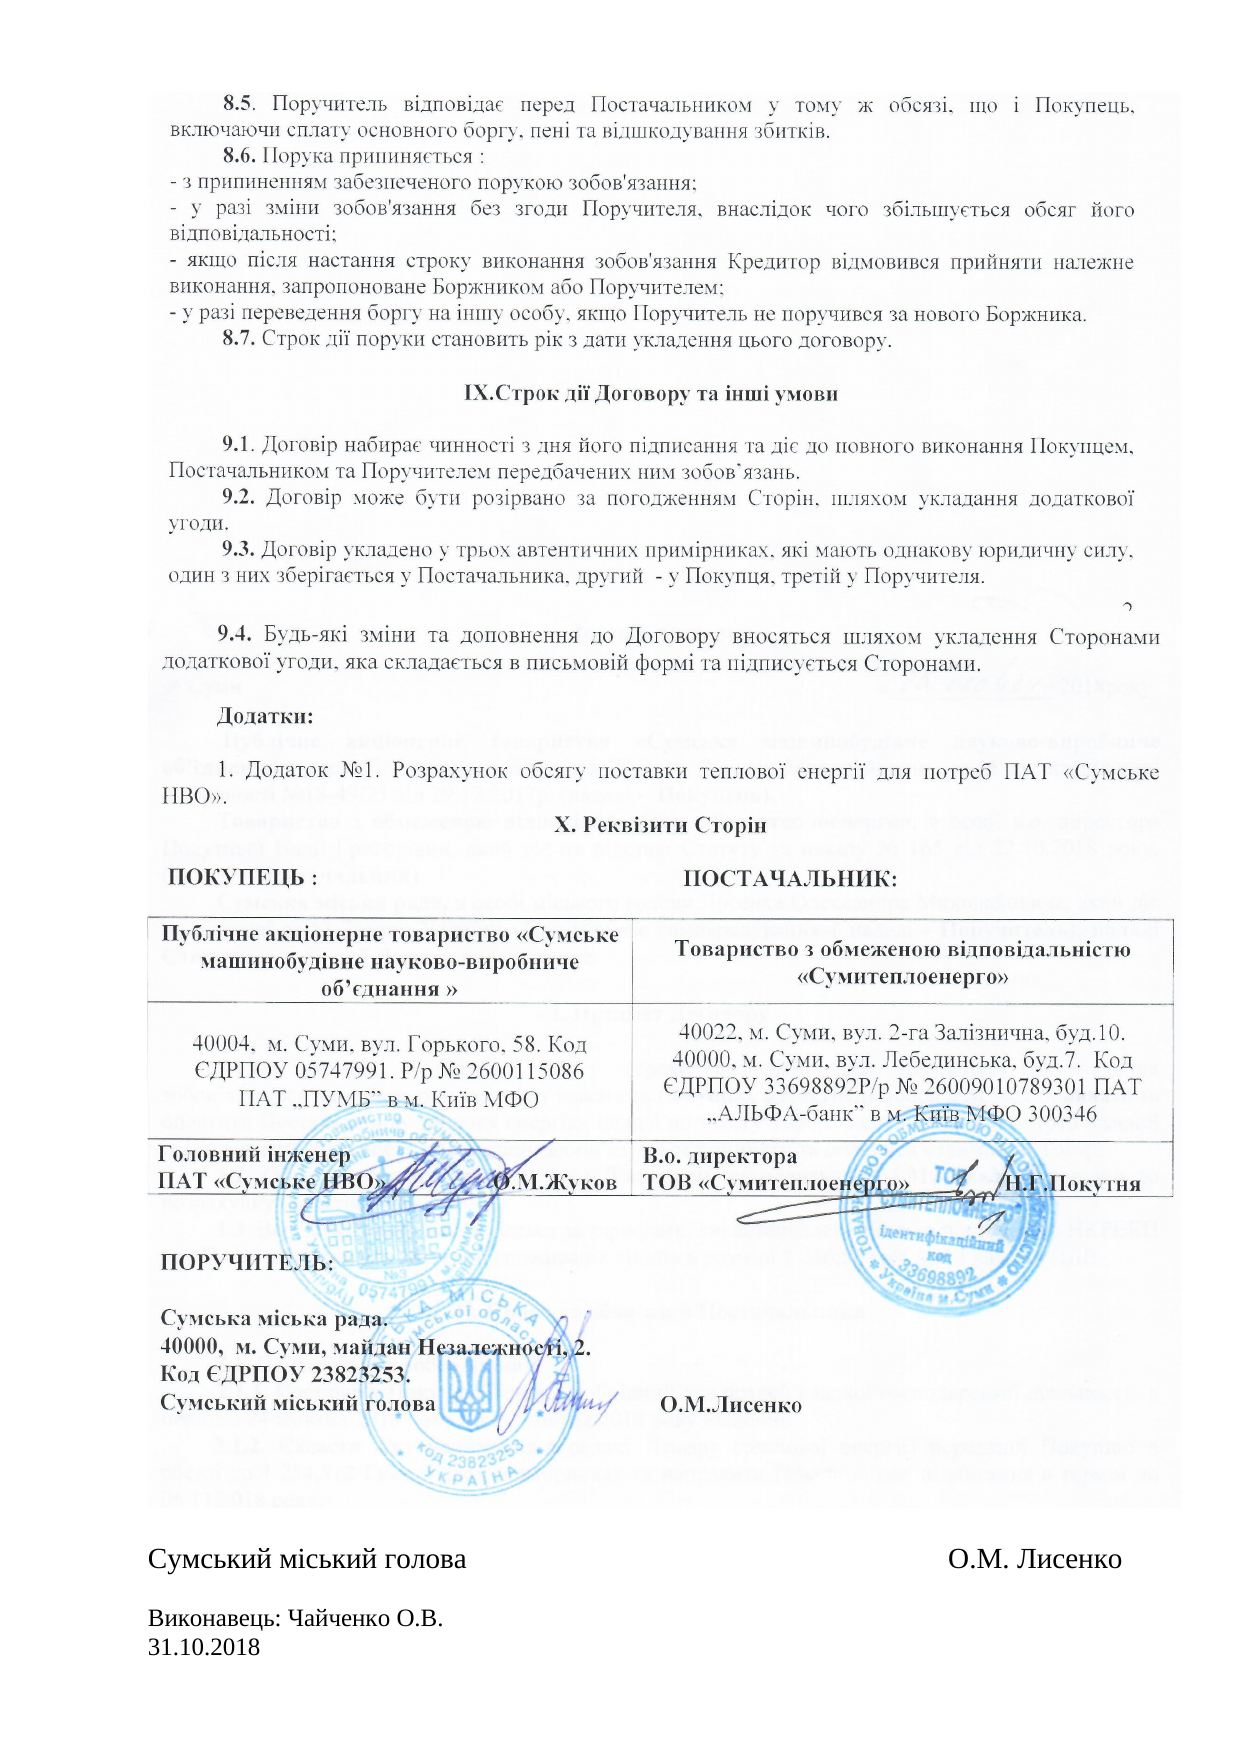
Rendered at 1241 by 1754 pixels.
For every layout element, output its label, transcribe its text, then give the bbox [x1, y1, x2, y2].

text 31.10.2018 [148, 1632, 1181, 1661]
text Сумський міський голова О.М. Лисенко [148, 1541, 1181, 1575]
text Виконавець: Чайченко О.В. [148, 1603, 1181, 1632]
